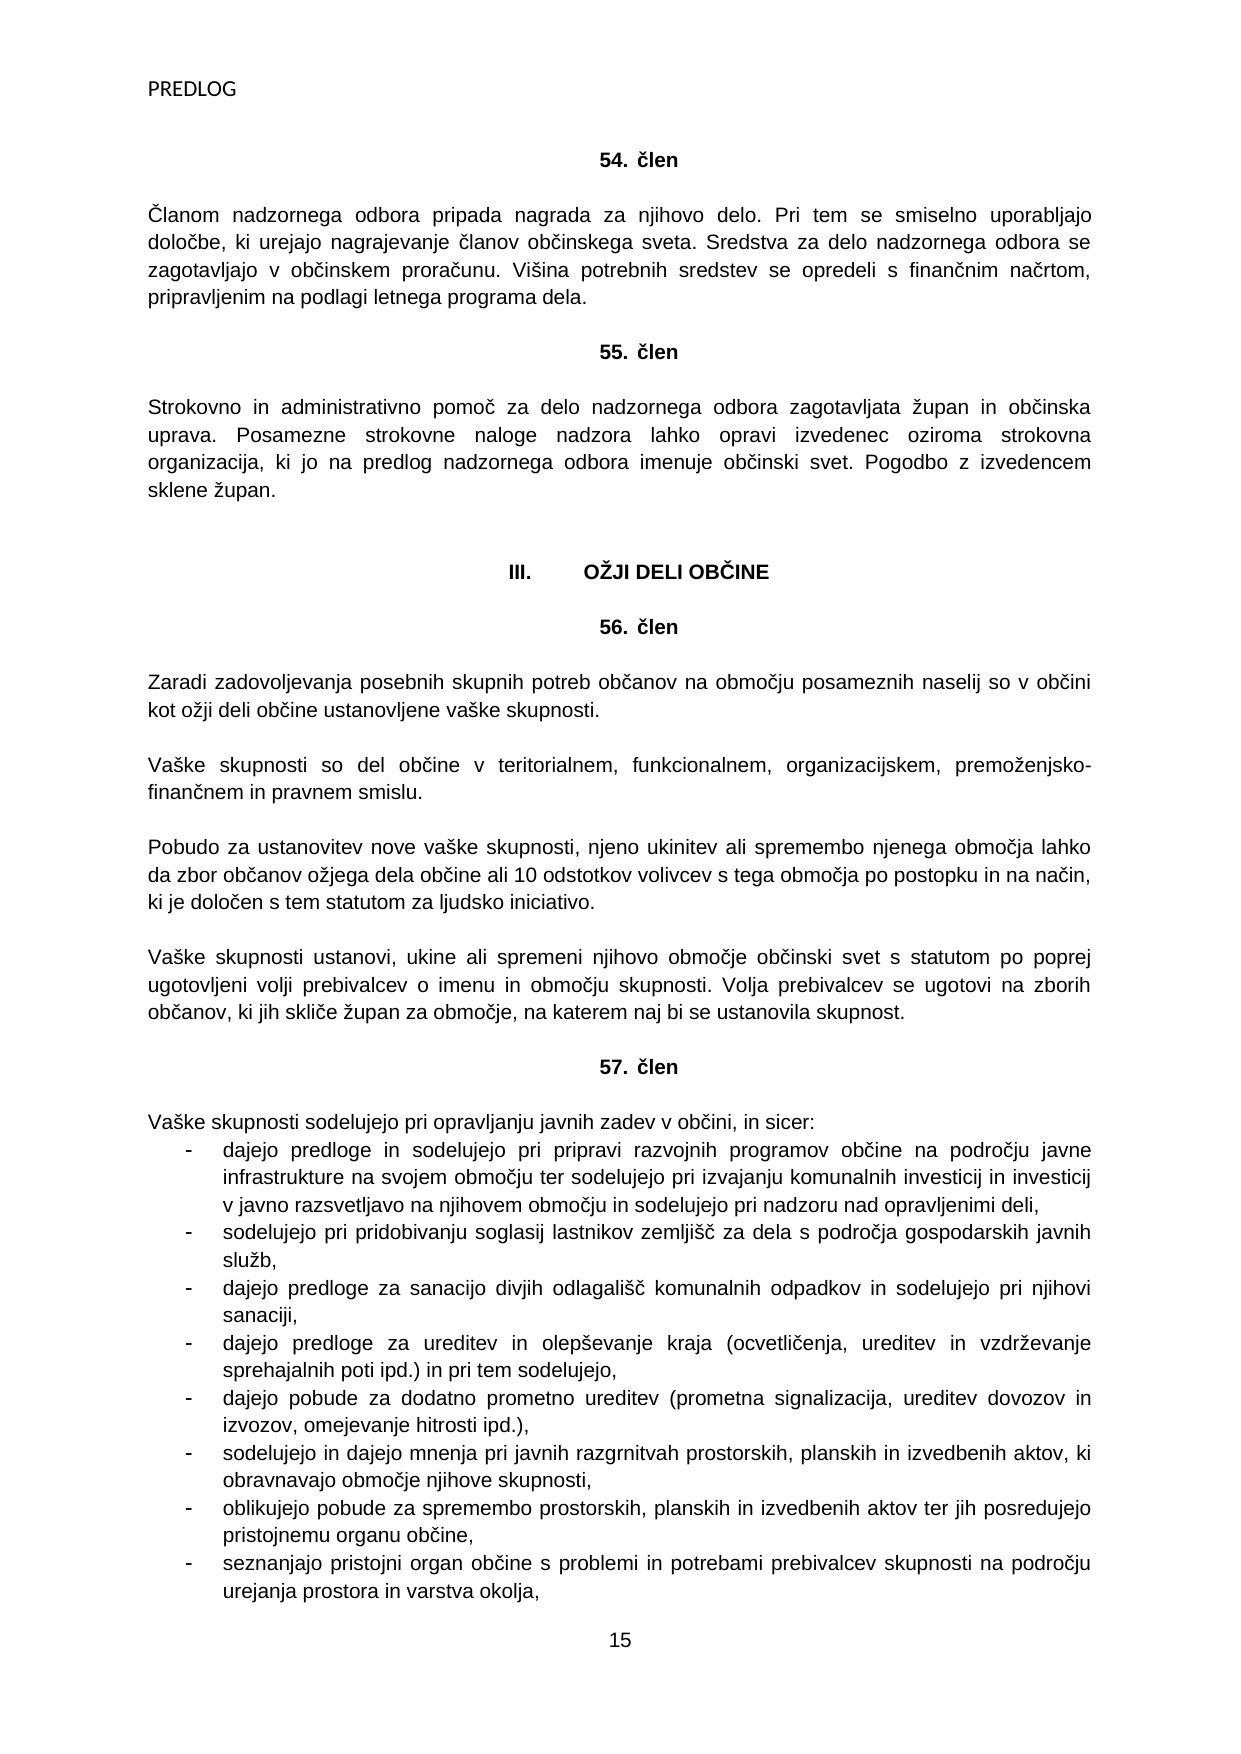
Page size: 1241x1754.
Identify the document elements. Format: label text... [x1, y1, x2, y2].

text Vaške skupnosti sodelujejo pri opravljanju javnih zadev v občini, in sicer: [148, 1110, 1093, 1134]
text Vaške skupnosti ustanovi, ukine ali spremeni njihovo območje občinski svet s statutom po poprej ugotovljeni volji prebivalcev o imenu in območju skupnosti. Volja prebivalcev se ugotovi na zborih občanov, ki jih skliče župan za območje, na katerem naj bi se ustanovila skupnost. [148, 945, 1093, 1024]
list dajejo predloge za ureditev in olepševanje kraja (ocvetličenja, ureditev in vzdrževanje sprehajalnih poti ipd.) in pri tem sodelujejo, [185, 1330, 1093, 1382]
list OŽJI DELI OBČINE [185, 560, 1093, 584]
text Članom nadzornega odbora pripada nagrada za njihovo delo. Pri tem se smiselno uporabljajo določbe, ki urejajo nagrajevanje članov občinskega sveta. Sredstva za delo nadzornega odbora se zagotavljajo v občinskem proračunu. Višina potrebnih sredstev se opredeli s finančnim načrtom, pripravljenim na podlagi letnega programa dela. [148, 203, 1093, 309]
list oblikujejo pobude za spremembo prostorskih, planskih in izvedbenih aktov ter jih posredujejo pristojnemu organu občine, [185, 1496, 1093, 1547]
text Pobudo za ustanovitev nove vaške skupnosti, njeno ukinitev ali spremembo njenega območja lahko da zbor občanov ožjega dela občine ali 10 odstotkov volivcev s tega območja po postopku in na način, ki je določen s tem statutom za ljudsko iniciativo. [148, 835, 1093, 914]
list sodelujejo in dajejo mnenja pri javnih razgrnitvah prostorskih, planskih in izvedbenih aktov, ki obravnavajo območje njihove skupnosti, [185, 1441, 1093, 1492]
list člen [185, 615, 1093, 639]
text Strokovno in administrativno pomoč za delo nadzornega odbora zagotavljata župan in občinska uprava. Posamezne strokovne naloge nadzora lahko opravi izvedenec oziroma strokovna organizacija, ki jo na predlog nadzornega odbora imenuje občinski svet. Pogodbo z izvedencem sklene župan. [148, 395, 1093, 502]
list sodelujejo pri pridobivanju soglasij lastnikov zemljišč za dela s področja gospodarskih javnih služb, [185, 1220, 1093, 1272]
text Vaške skupnosti so del občine v teritorialnem, funkcionalnem, organizacijskem, premoženjsko-finančnem in pravnem smislu. [148, 753, 1093, 804]
list dajejo predloge in sodelujejo pri pripravi razvojnih programov občine na področju javne infrastrukture na svojem območju ter sodelujejo pri izvajanju komunalnih investicij in investicij v javno razsvetljavo na njihovem območju in sodelujejo pri nadzoru nad opravljenimi deli, [185, 1138, 1093, 1217]
list člen [185, 340, 1093, 364]
list seznanjajo pristojni organ občine s problemi in potrebami prebivalcev skupnosti na področju urejanja prostora in varstva okolja, [185, 1551, 1093, 1602]
list člen [185, 148, 1093, 172]
text Zaradi zadovoljevanja posebnih skupnih potreb občanov na območju posameznih naselij so v občini kot ožji deli občine ustanovljene vaške skupnosti. [148, 670, 1093, 722]
list dajejo pobude za dodatno prometno ureditev (prometna signalizacija, ureditev dovozov in izvozov, omejevanje hitrosti ipd.), [185, 1386, 1093, 1437]
list člen [185, 1055, 1093, 1079]
list dajejo predloge za sanacijo divjih odlagališč komunalnih odpadkov in sodelujejo pri njihovi sanaciji, [185, 1275, 1093, 1327]
